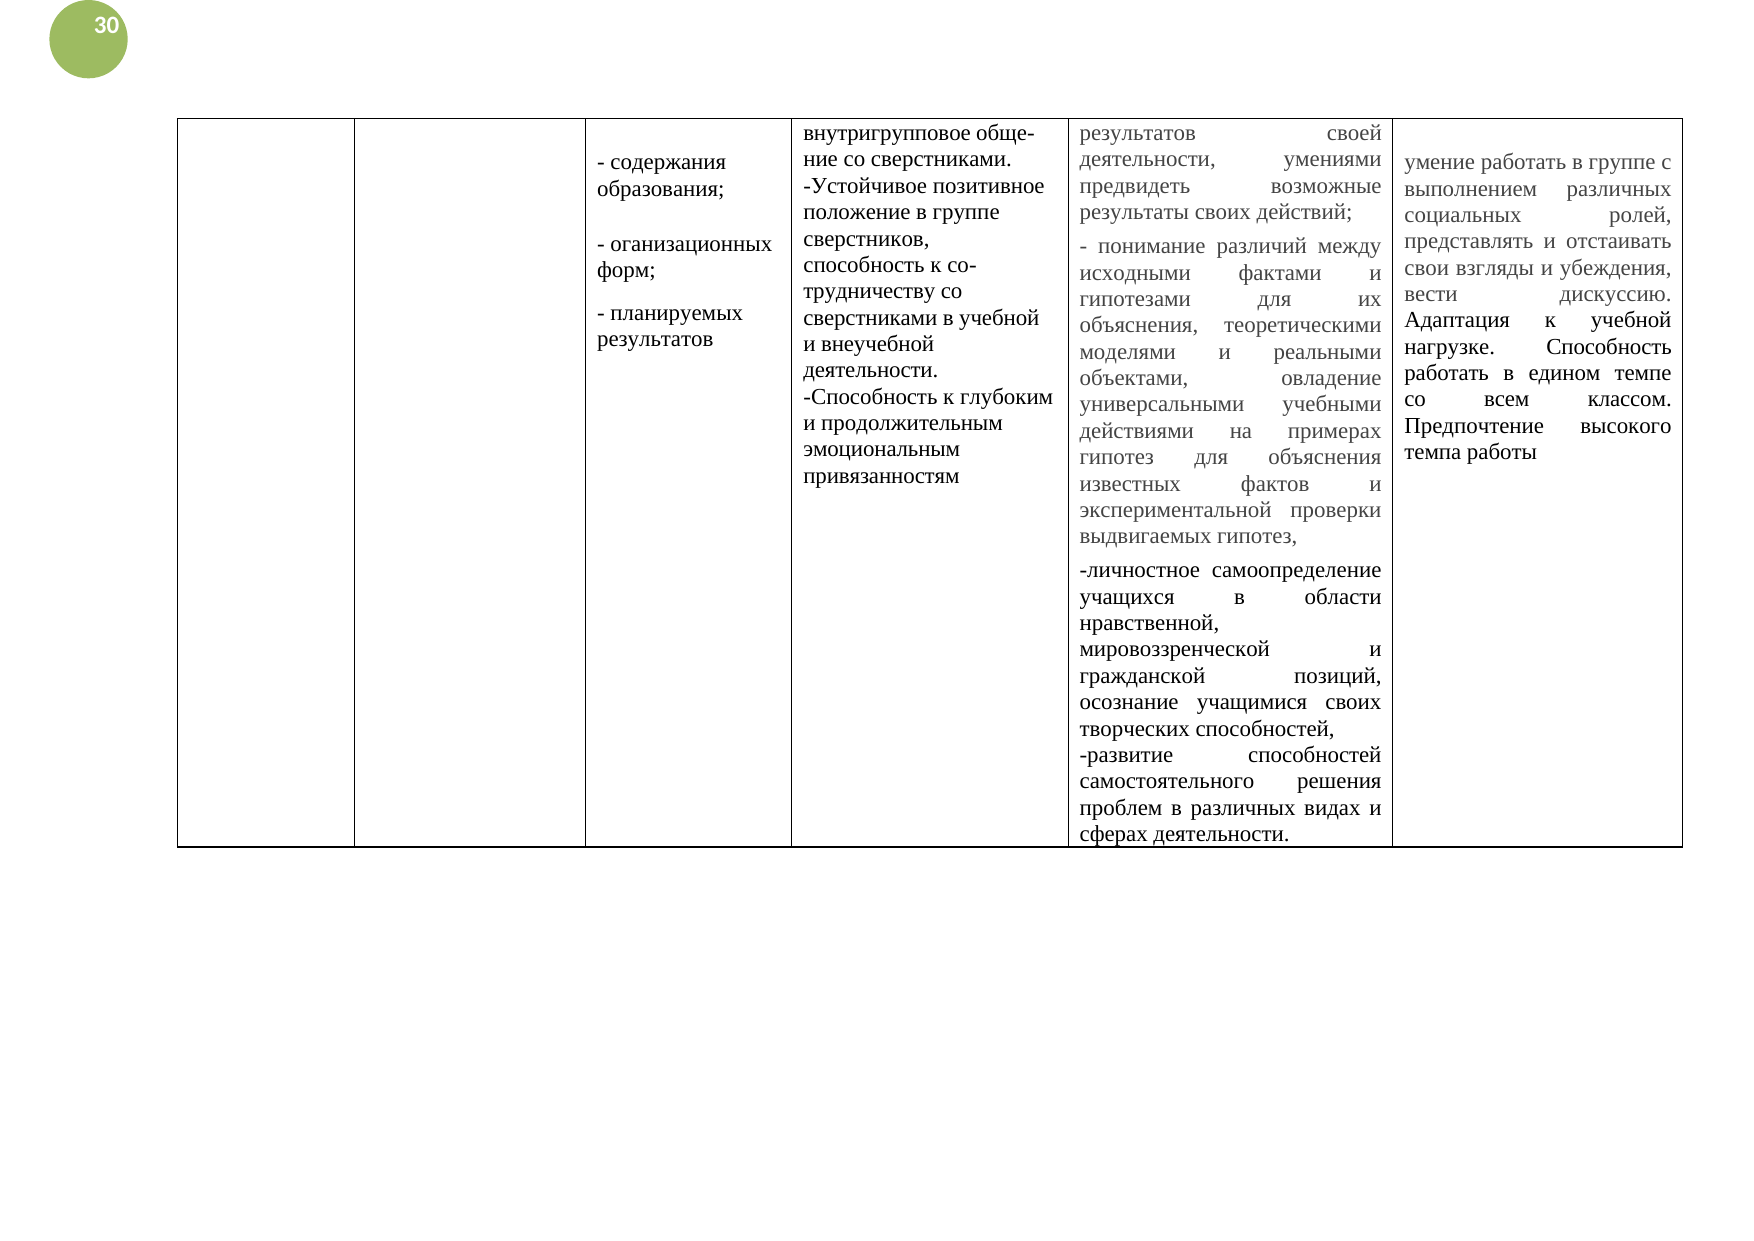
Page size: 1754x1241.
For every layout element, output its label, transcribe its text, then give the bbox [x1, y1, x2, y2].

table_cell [178, 119, 354, 846]
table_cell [355, 119, 585, 846]
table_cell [586, 119, 791, 846]
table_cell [792, 119, 1068, 846]
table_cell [1393, 119, 1682, 846]
